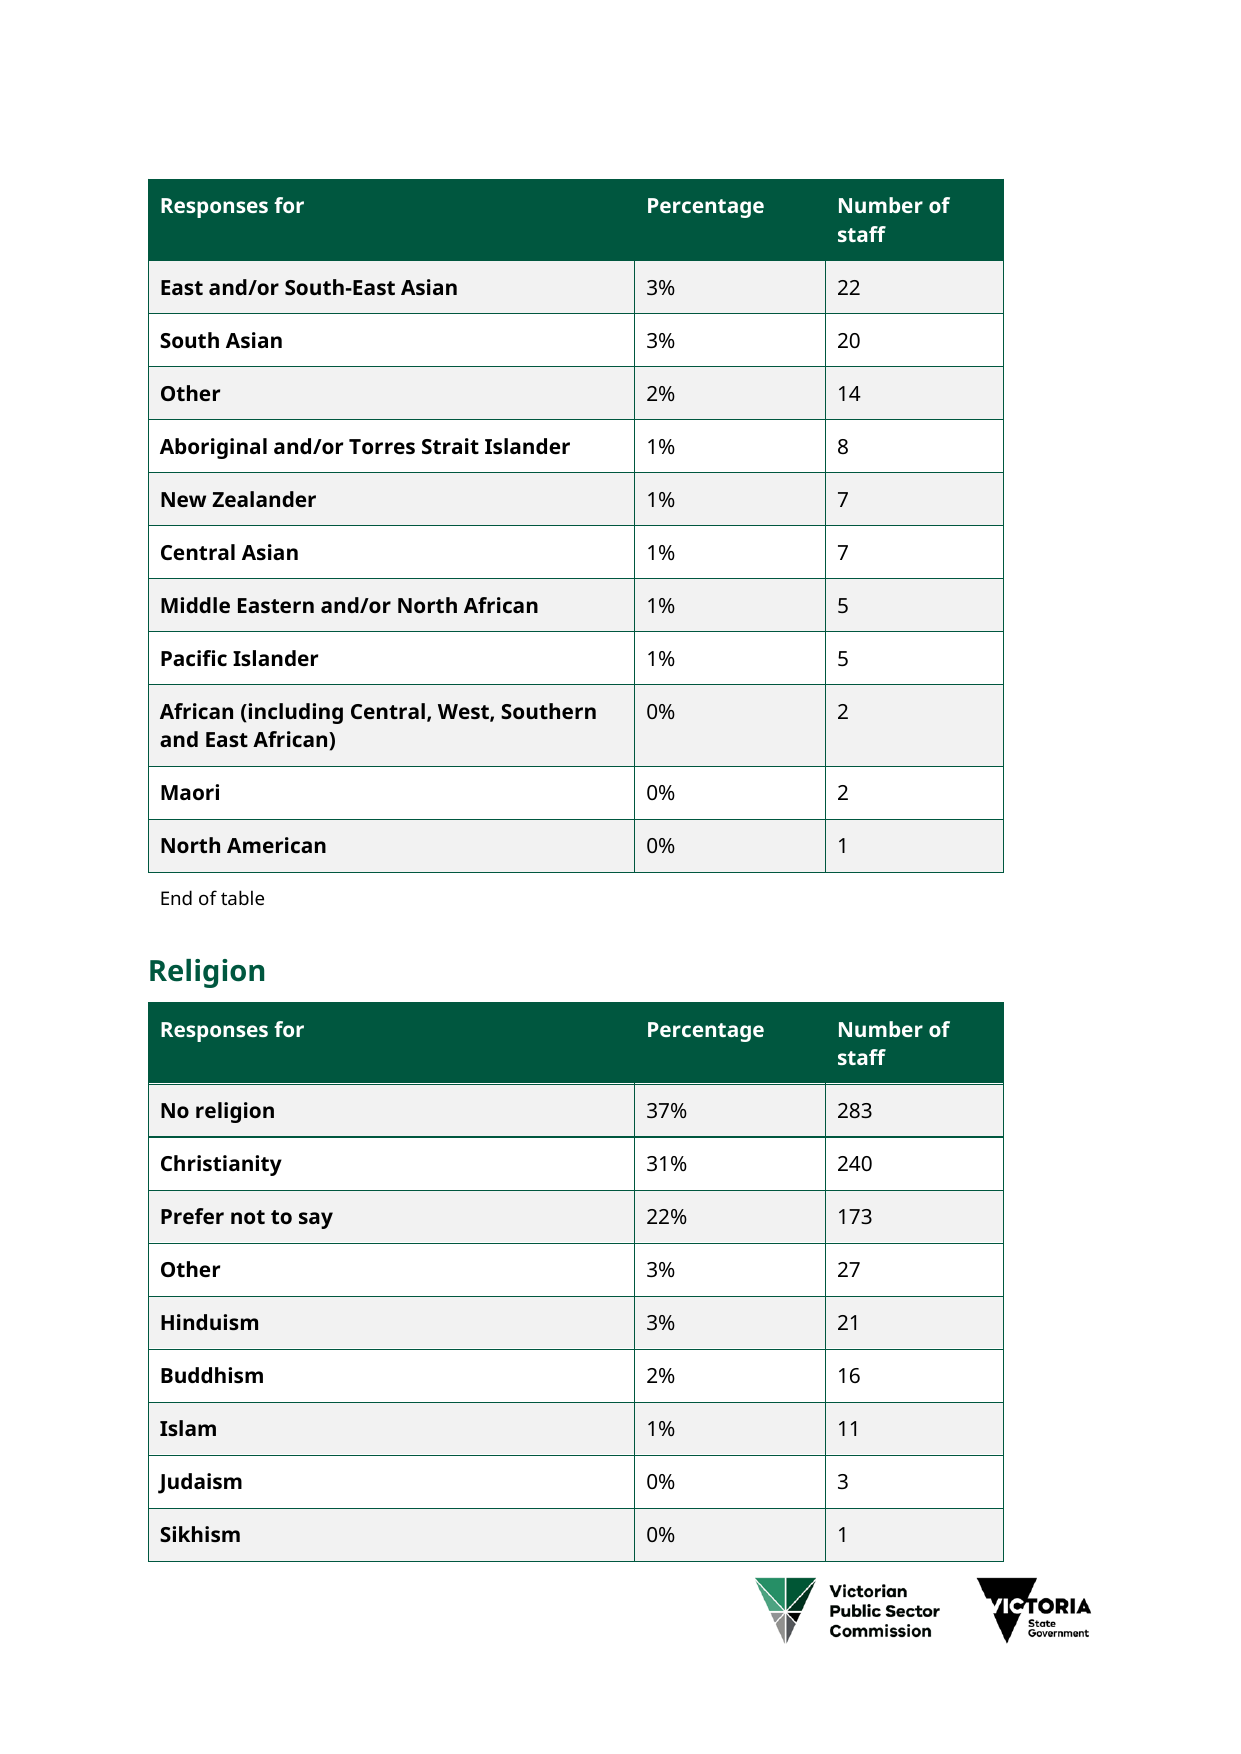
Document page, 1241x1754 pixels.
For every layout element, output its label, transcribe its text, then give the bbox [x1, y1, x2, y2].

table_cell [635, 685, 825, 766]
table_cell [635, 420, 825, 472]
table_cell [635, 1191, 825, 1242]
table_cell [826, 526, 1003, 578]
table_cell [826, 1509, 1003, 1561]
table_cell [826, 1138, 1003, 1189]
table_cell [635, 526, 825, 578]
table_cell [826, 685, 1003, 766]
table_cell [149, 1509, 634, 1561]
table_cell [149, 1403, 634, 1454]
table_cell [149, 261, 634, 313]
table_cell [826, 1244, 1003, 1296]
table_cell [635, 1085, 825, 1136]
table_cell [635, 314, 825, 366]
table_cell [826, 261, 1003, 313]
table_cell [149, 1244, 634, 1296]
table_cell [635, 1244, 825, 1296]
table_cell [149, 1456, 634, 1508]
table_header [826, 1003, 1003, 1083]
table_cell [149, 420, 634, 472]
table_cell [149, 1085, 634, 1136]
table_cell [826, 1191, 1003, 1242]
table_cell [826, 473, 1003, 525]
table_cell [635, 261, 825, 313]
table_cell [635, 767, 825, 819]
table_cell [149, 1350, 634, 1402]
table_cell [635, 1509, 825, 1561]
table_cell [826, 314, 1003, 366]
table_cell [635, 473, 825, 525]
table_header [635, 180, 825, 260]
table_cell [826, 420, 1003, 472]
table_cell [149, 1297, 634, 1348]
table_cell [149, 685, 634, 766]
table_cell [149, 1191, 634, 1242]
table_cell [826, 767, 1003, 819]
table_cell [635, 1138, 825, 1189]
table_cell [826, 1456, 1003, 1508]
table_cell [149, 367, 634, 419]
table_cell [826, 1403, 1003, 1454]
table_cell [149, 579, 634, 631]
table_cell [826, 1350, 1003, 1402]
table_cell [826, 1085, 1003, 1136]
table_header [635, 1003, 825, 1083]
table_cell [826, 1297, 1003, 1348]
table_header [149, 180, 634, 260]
subtitle Religion [148, 951, 1092, 990]
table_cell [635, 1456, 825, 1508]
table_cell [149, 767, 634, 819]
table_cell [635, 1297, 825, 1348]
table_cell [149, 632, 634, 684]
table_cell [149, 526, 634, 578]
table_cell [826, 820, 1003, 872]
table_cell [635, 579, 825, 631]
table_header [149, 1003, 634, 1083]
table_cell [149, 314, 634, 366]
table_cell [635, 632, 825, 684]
picture [754, 1577, 1093, 1645]
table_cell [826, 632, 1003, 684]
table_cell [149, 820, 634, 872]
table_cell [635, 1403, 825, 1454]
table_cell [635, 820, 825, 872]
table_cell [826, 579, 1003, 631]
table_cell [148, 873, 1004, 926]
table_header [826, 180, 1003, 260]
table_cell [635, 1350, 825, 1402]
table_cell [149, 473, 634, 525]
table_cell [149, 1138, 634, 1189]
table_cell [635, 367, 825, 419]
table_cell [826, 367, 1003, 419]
